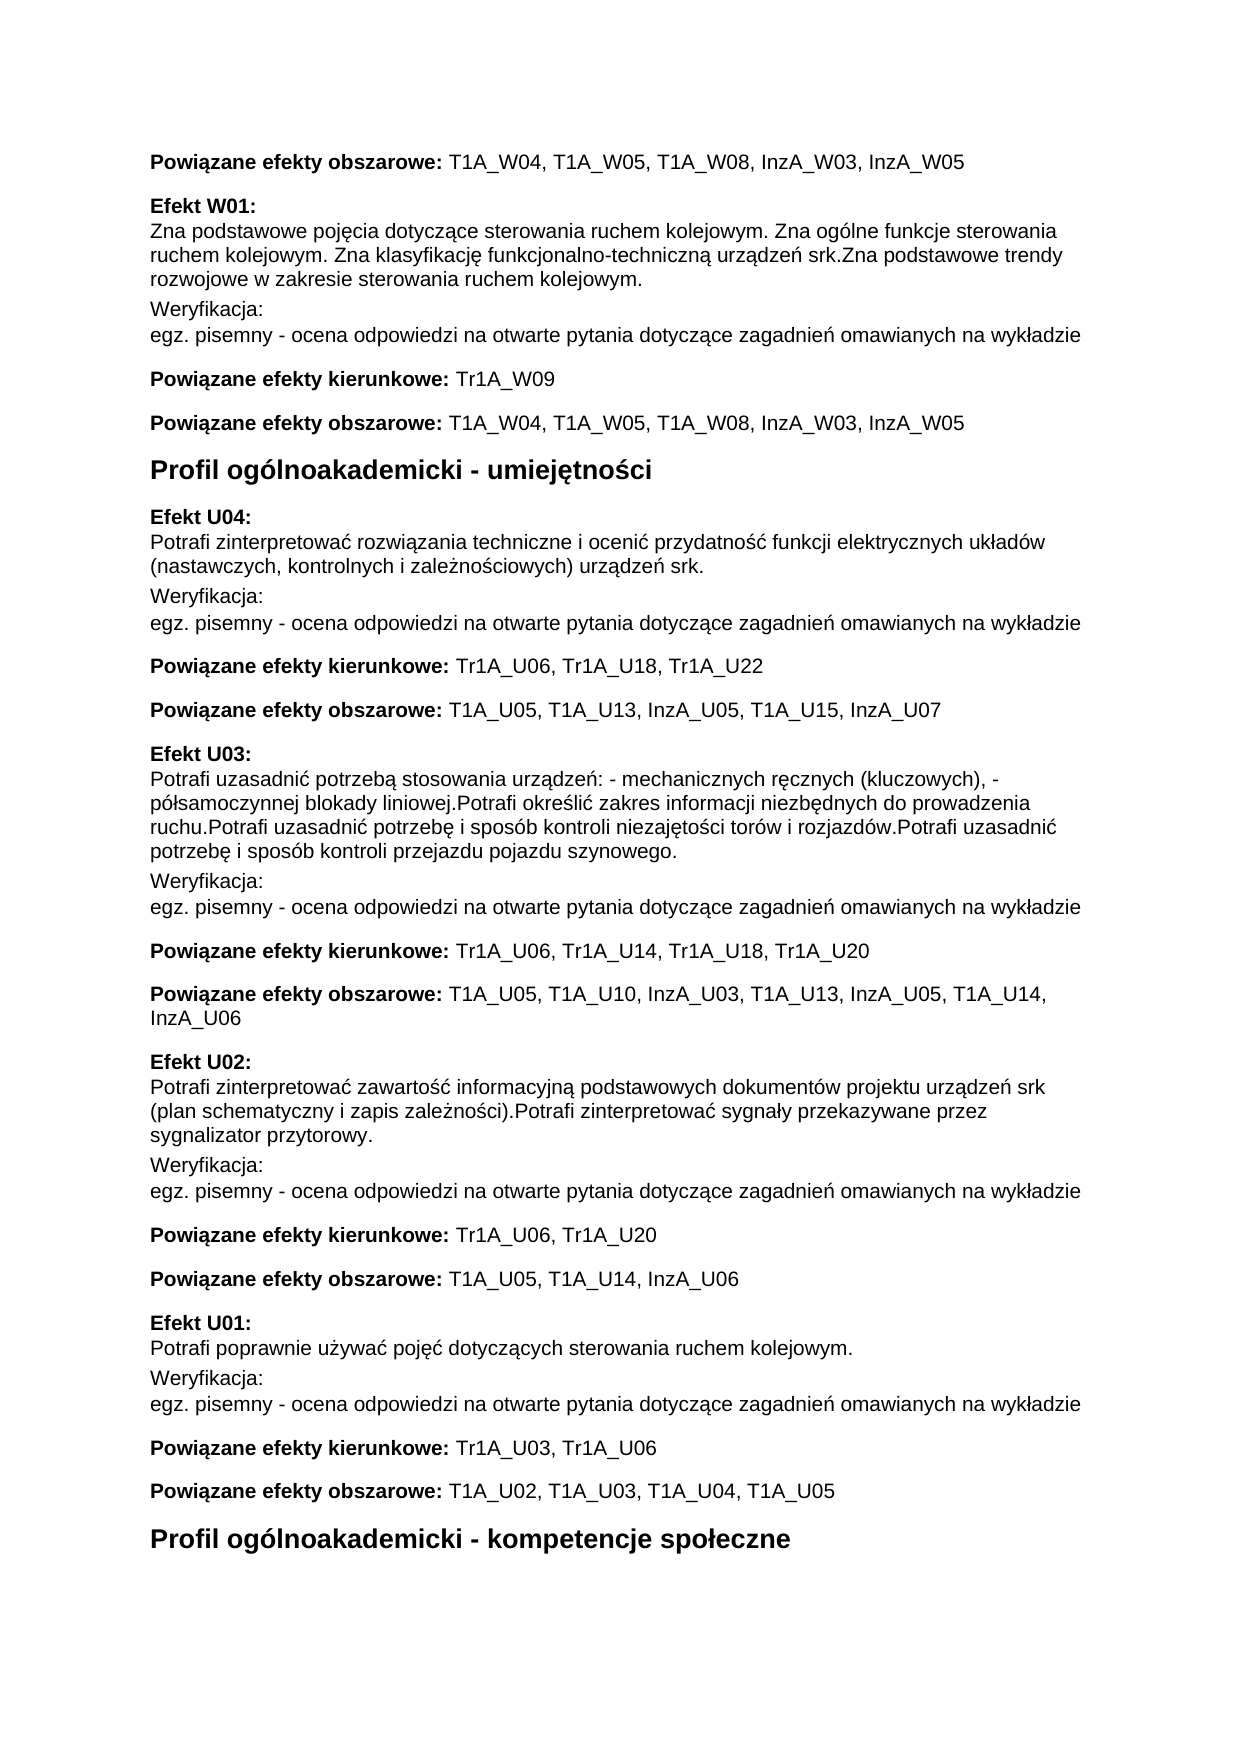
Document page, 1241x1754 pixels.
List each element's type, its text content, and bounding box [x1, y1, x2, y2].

text Powiązane efekty kierunkowe: Tr1A_W09 [150, 367, 1090, 391]
text Potrafi zinterpretować zawartość informacyjną podstawowych dokumentów projektu urządzeń srk (plan schematyczny i zapis zależności).Potrafi zinterpretować sygnały przekazywane przez sygnalizator przytorowy. [150, 1075, 1090, 1147]
text Powiązane efekty obszarowe: T1A_U02, T1A_U03, T1A_U04, T1A_U05 [150, 1479, 1090, 1503]
text egz. pisemny - ocena odpowiedzi na otwarte pytania dotyczące zagadnień omawianych na wykładzie [150, 323, 1090, 347]
text Potrafi poprawnie używać pojęć dotyczących sterowania ruchem kolejowym. [150, 1335, 1090, 1359]
text Powiązane efekty obszarowe: T1A_W04, T1A_W05, T1A_W08, InzA_W03, InzA_W05 [150, 410, 1090, 434]
text Efekt U01: [150, 1310, 1090, 1334]
text Powiązane efekty kierunkowe: Tr1A_U06, Tr1A_U18, Tr1A_U22 [150, 654, 1090, 678]
text Potrafi zinterpretować rozwiązania techniczne i ocenić przydatność funkcji elektrycznych układów (nastawczych, kontrolnych i zależnościowych) urządzeń srk. [150, 530, 1090, 578]
text Weryfikacja: [150, 584, 1090, 608]
text Powiązane efekty kierunkowe: Tr1A_U06, Tr1A_U20 [150, 1223, 1090, 1247]
text Efekt U03: [150, 742, 1090, 766]
text egz. pisemny - ocena odpowiedzi na otwarte pytania dotyczące zagadnień omawianych na wykładzie [150, 610, 1090, 634]
text Efekt U04: [150, 505, 1090, 529]
text Efekt U02: [150, 1050, 1090, 1074]
subtitle Profil ogólnoakademicki - umiejętności [150, 454, 1090, 485]
text Zna podstawowe pojęcia dotyczące sterowania ruchem kolejowym. Zna ogólne funkcje sterowania ruchem kolejowym. Zna klasyfikację funkcjonalno-techniczną urządzeń srk.Zna podstawowe trendy rozwojowe w zakresie sterowania ruchem kolejowym. [150, 219, 1090, 291]
text Powiązane efekty kierunkowe: Tr1A_U03, Tr1A_U06 [150, 1435, 1090, 1459]
text Powiązane efekty obszarowe: T1A_U05, T1A_U13, InzA_U05, T1A_U15, InzA_U07 [150, 698, 1090, 722]
text Potrafi uzasadnić potrzebą stosowania urządzeń: - mechanicznych ręcznych (kluczowych), - półsamoczynnej blokady liniowej.Potrafi określić zakres informacji niezbędnych do prowadzenia ruchu.Potrafi uzasadnić potrzebę i sposób kontroli niezajętości torów i rozjazdów.Potrafi uzasadnić potrzebę i sposób kontroli przejazdu pojazdu szynowego. [150, 767, 1090, 862]
text Powiązane efekty kierunkowe: Tr1A_U06, Tr1A_U14, Tr1A_U18, Tr1A_U20 [150, 938, 1090, 962]
text Weryfikacja: [150, 297, 1090, 321]
text Weryfikacja: [150, 1366, 1090, 1389]
text Weryfikacja: [150, 869, 1090, 893]
text egz. pisemny - ocena odpowiedzi na otwarte pytania dotyczące zagadnień omawianych na wykładzie [150, 1392, 1090, 1416]
text egz. pisemny - ocena odpowiedzi na otwarte pytania dotyczące zagadnień omawianych na wykładzie [150, 1179, 1090, 1203]
text egz. pisemny - ocena odpowiedzi na otwarte pytania dotyczące zagadnień omawianych na wykładzie [150, 895, 1090, 919]
text Powiązane efekty obszarowe: T1A_U05, T1A_U10, InzA_U03, T1A_U13, InzA_U05, T1A_U14, InzA_U06 [150, 982, 1090, 1030]
text Weryfikacja: [150, 1153, 1090, 1177]
text Efekt W01: [150, 194, 1090, 218]
subtitle Profil ogólnoakademicki - kompetencje społeczne [150, 1523, 1090, 1554]
text Powiązane efekty obszarowe: T1A_U05, T1A_U14, InzA_U06 [150, 1267, 1090, 1291]
text Powiązane efekty obszarowe: T1A_W04, T1A_W05, T1A_W08, InzA_W03, InzA_W05 [150, 150, 1090, 174]
